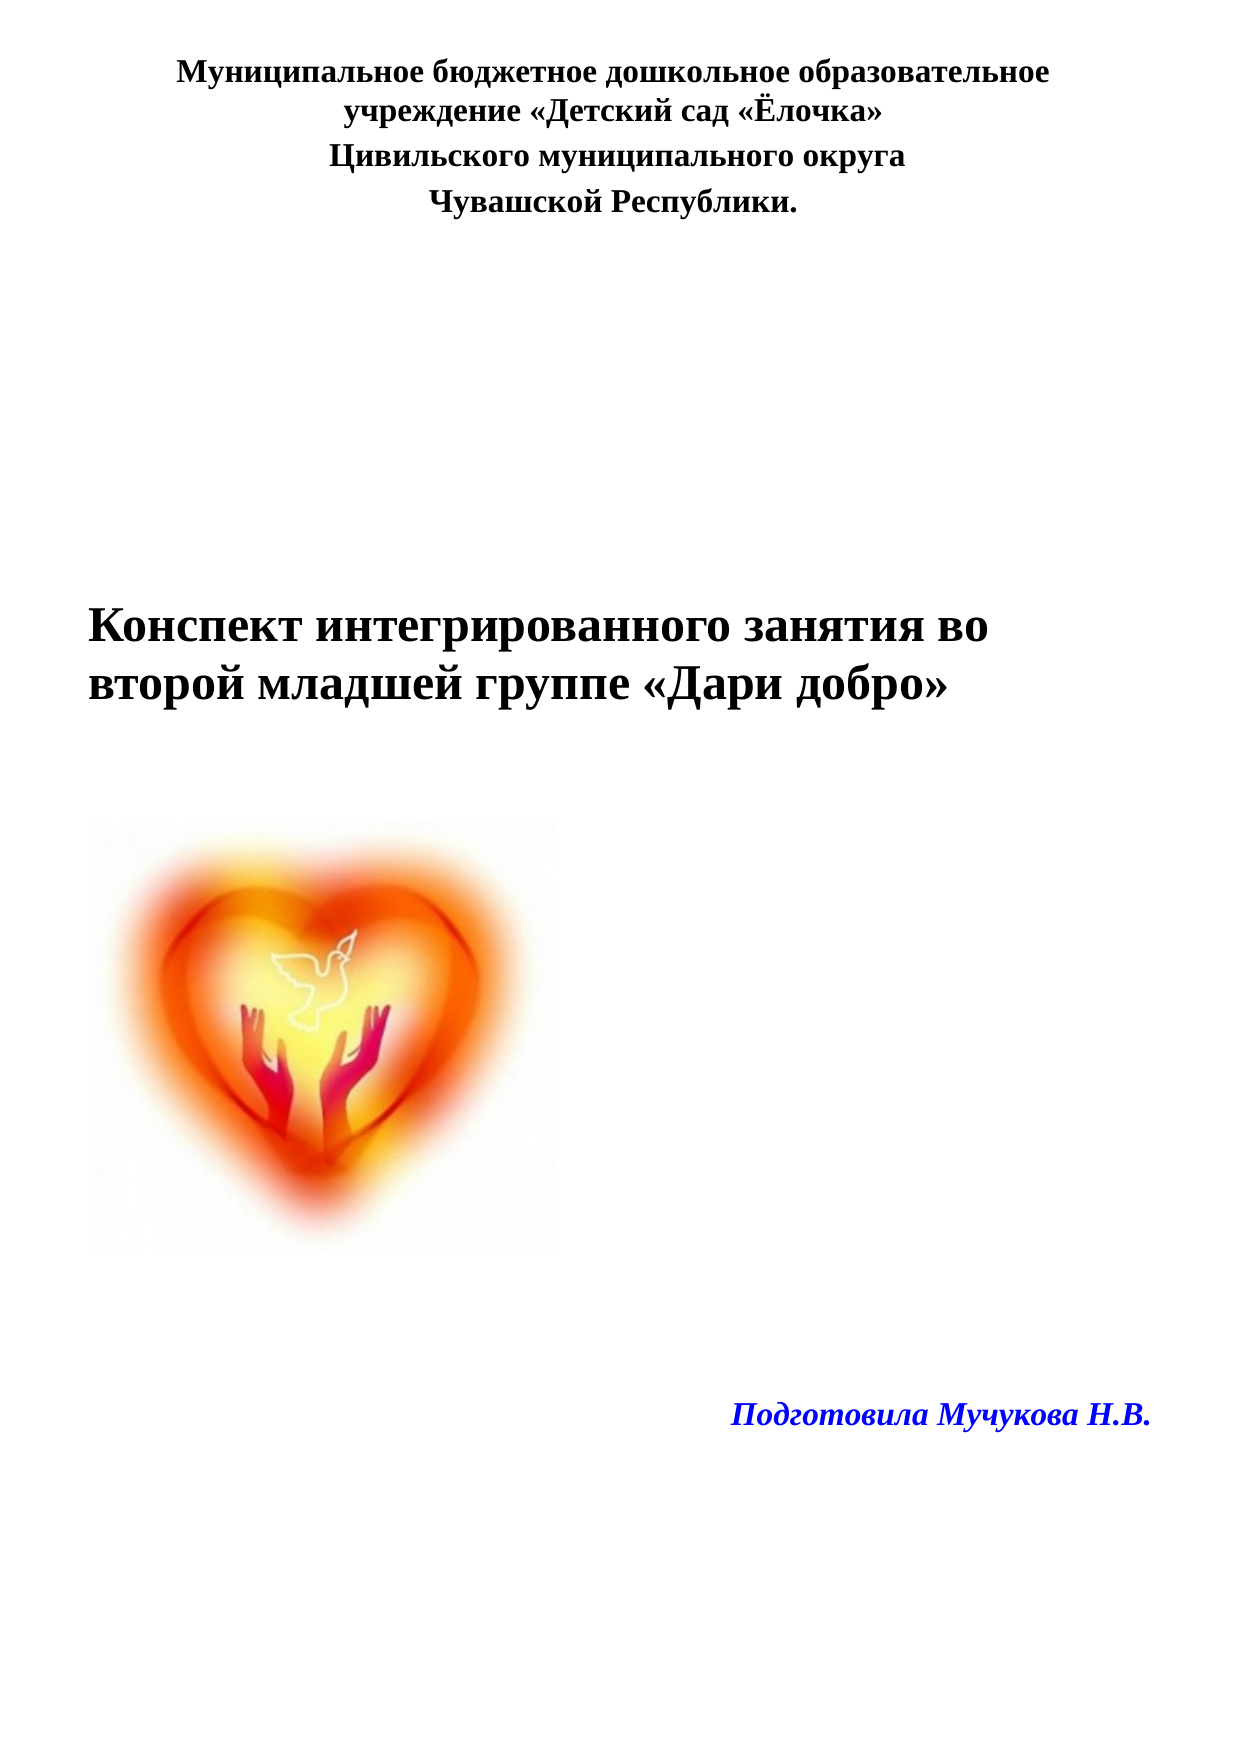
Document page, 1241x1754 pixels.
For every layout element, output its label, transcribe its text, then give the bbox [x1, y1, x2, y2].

subtitle Чувашской Республики. [89, 180, 1138, 219]
picture [88, 822, 558, 1251]
subtitle Муниципальное бюджетное дошкольное образовательное учреждение «Детский сад «Ёлочка» [89, 51, 1138, 129]
subtitle Цивильского муниципального округа [89, 135, 1138, 174]
text Подготовила Мучукова Н.В. [89, 1394, 1152, 1433]
text Конспект интегрированного занятия во второй младшей группе «Дари добро» [89, 595, 1152, 710]
